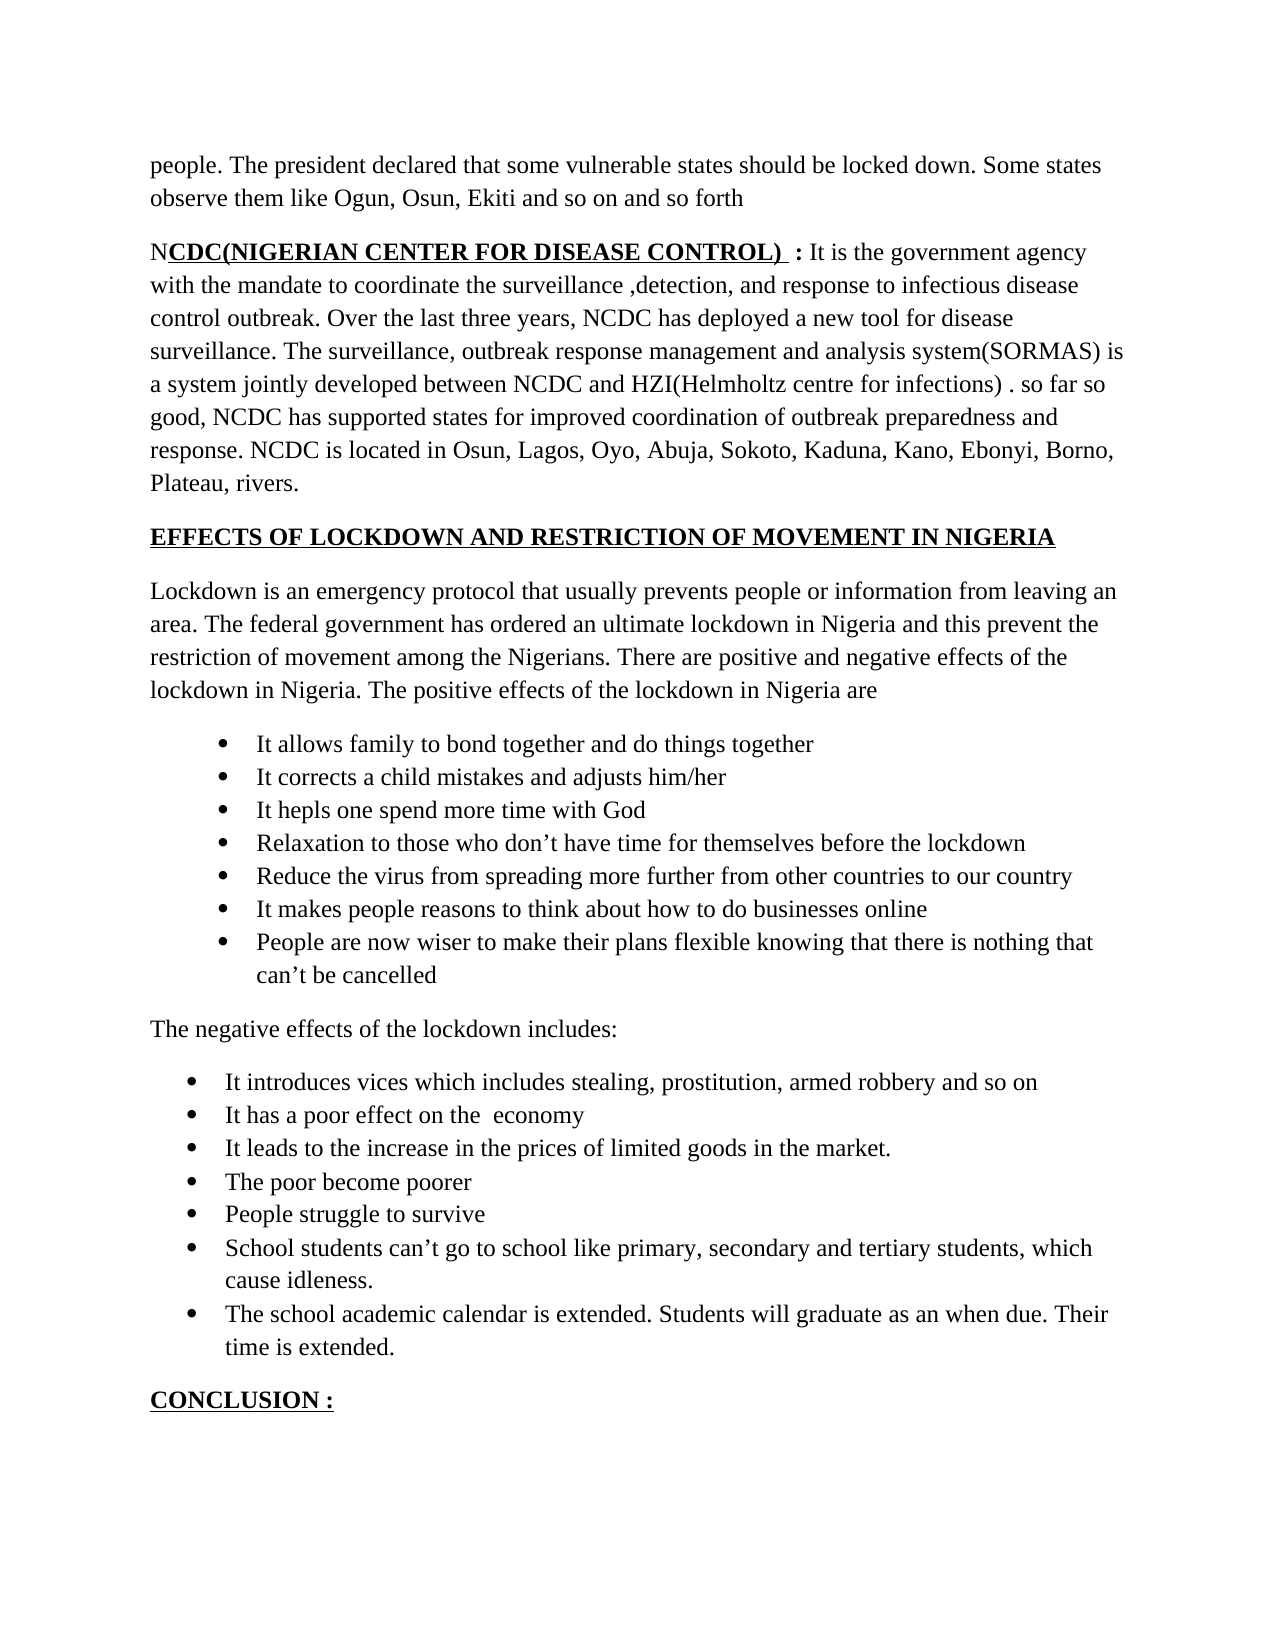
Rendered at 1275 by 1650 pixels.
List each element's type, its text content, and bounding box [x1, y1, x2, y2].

list It leads to the increase in the prices of limited goods in the market. [187, 1133, 1125, 1162]
text The negative effects of the lockdown includes: [150, 1014, 1125, 1042]
list Relaxation to those who don’t have time for themselves before the lockdown [219, 828, 1125, 856]
list It introduces vices which includes stealing, prostitution, armed robbery and so on [187, 1067, 1125, 1096]
list It corrects a child mistakes and adjusts him/her [219, 762, 1125, 790]
list The poor become poorer [187, 1167, 1125, 1195]
list It makes people reasons to think about how to do businesses online [219, 894, 1125, 922]
list It hepls one spend more time with God [219, 795, 1125, 823]
list School students can’t go to school like primary, secondary and tertiary students, which cause idleness. [187, 1233, 1125, 1294]
text NCDC(NIGERIAN CENTER FOR DISEASE CONTROL) : It is the government agency with the mandate to coordinate the surveillance ,detection, and response to infectious disease control outbreak. Over the last three years, NCDC has deployed a new tool for disease surveillance. The surveillance, outbreak response management and analysis system(SORMAS) is a system jointly developed between NCDC and HZI(Helmholtz centre for infections) . so far so good, NCDC has supported states for improved coordination of outbreak preparedness and response. NCDC is located in Osun, Lagos, Oyo, Abuja, Sokoto, Kaduna, Kano, Ebonyi, Borno, Plateau, rivers. [150, 237, 1125, 497]
list Reduce the virus from spreading more further from other countries to our country [219, 861, 1125, 889]
list People struggle to survive [187, 1199, 1125, 1228]
list People are now wiser to make their plans flexible knowing that there is nothing that can’t be cancelled [219, 927, 1125, 988]
text CONCLUSION : [150, 1386, 1125, 1414]
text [150, 150, 1125, 212]
list It has a poor effect on the economy [187, 1101, 1125, 1129]
text Lockdown is an emergency protocol that usually prevents people or information from leaving an area. The federal government has ordered an ultimate lockdown in Nigeria and this prevent the restriction of movement among the Nigerians. There are positive and negative effects of the lockdown in Nigeria. The positive effects of the lockdown in Nigeria are [150, 576, 1125, 703]
list It allows family to bond together and do things together [219, 729, 1125, 757]
text EFFECTS OF LOCKDOWN AND RESTRICTION OF MOVEMENT IN NIGERIA [150, 522, 1125, 551]
list The school academic calendar is extended. Students will graduate as an when due. Their time is extended. [187, 1299, 1125, 1360]
